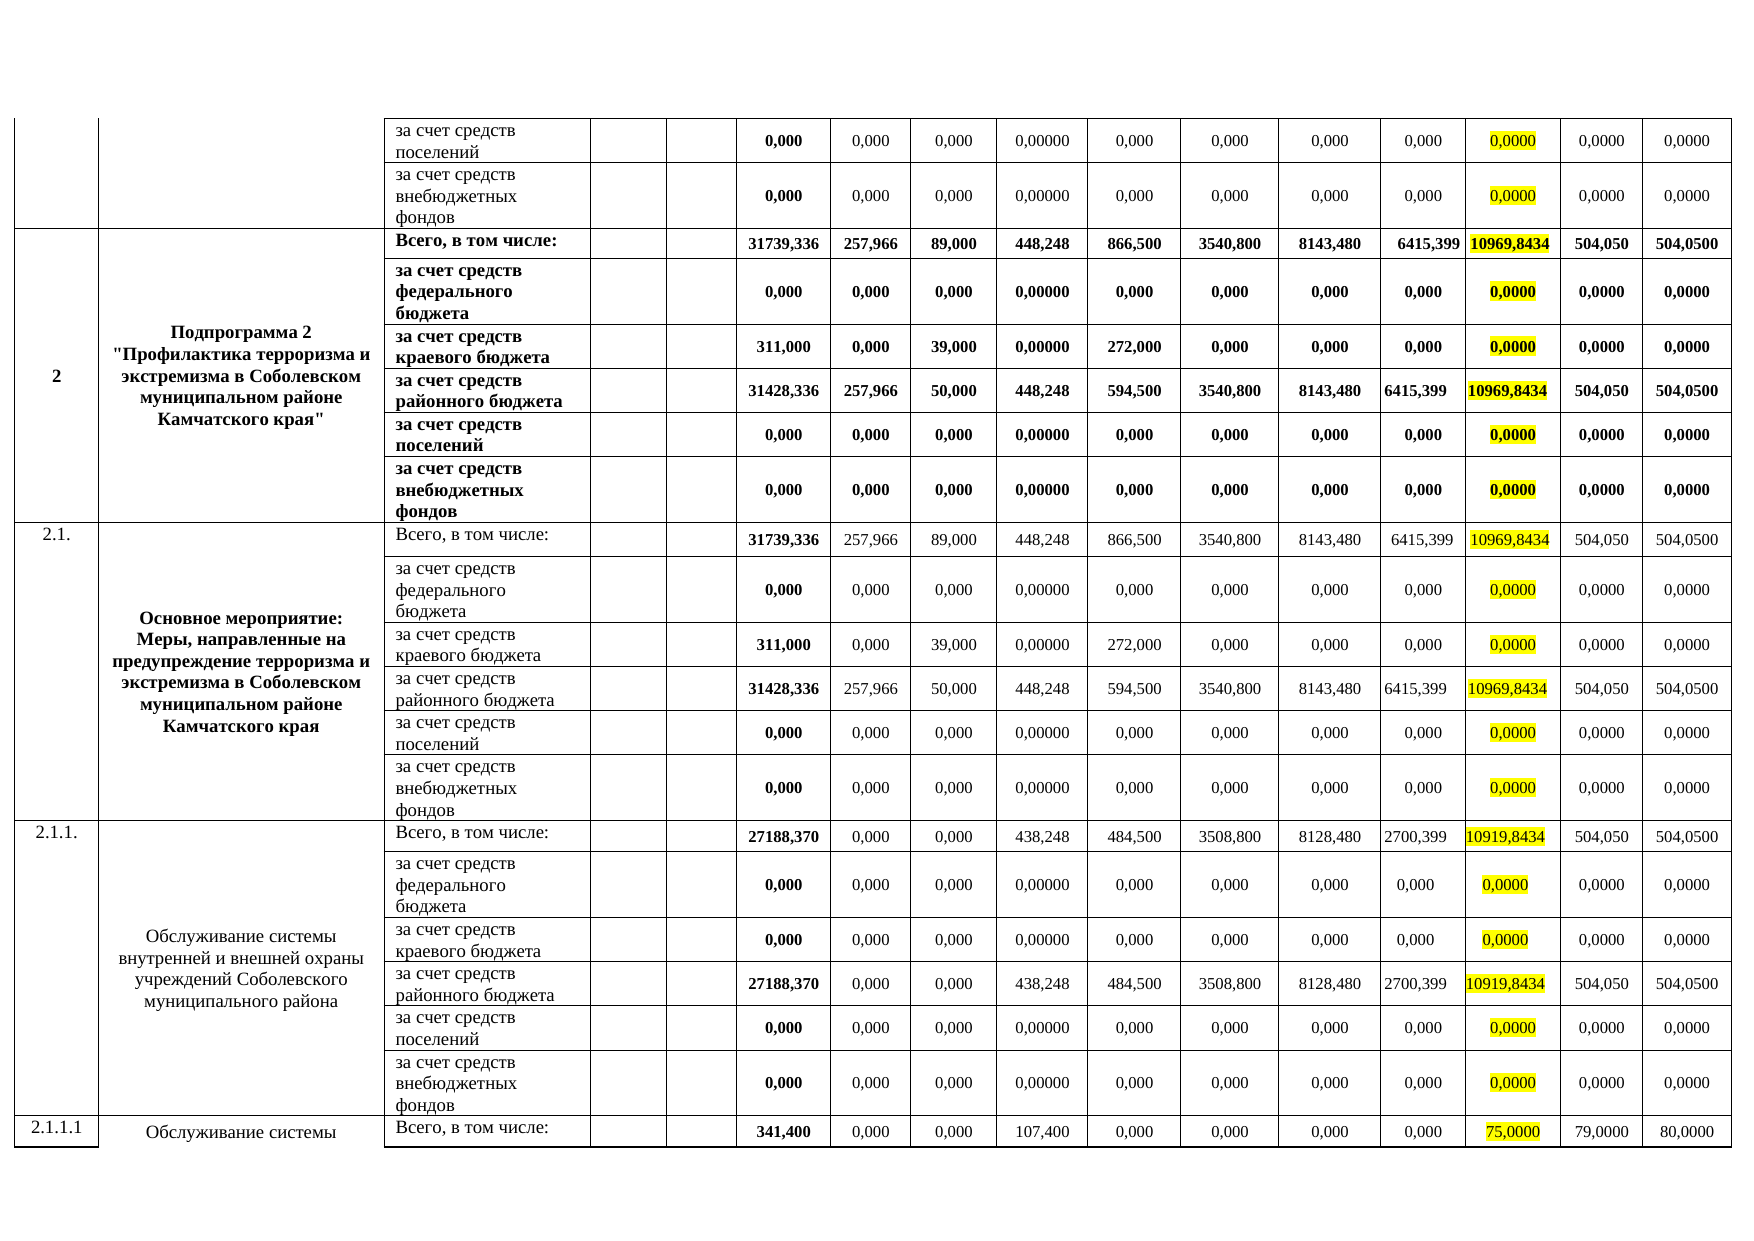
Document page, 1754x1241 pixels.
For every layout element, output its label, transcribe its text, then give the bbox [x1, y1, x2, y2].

table_cell 50,000 [911, 667, 996, 710]
table_cell [667, 1116, 736, 1146]
table_cell [667, 623, 736, 666]
table_cell 0,000 [911, 1051, 996, 1115]
table_cell 0,000 [737, 755, 830, 820]
table_cell 2.1. [15, 523, 98, 820]
table_cell 0,000 [1381, 163, 1465, 228]
table_cell 257,966 [831, 229, 910, 258]
table_cell 0,0000 [1561, 325, 1642, 368]
table_cell 0,000 [1279, 918, 1380, 961]
table_cell [667, 852, 736, 917]
table_cell 0,000 [1381, 259, 1465, 323]
table_cell 0,0000 [1561, 457, 1642, 522]
table_cell за счет средств внебюджетных фондов [385, 163, 590, 228]
table_cell [591, 852, 666, 917]
table_cell 0,000 [1279, 413, 1380, 456]
table_cell за счет средств районного бюджета [385, 962, 590, 1005]
table_cell 0,000 [911, 962, 996, 1005]
table_cell 0,000 [1088, 119, 1180, 162]
table_cell 0,0000 [1643, 623, 1731, 666]
table_cell Обслуживание системы внутренней и внешней охраны учреждений Соболевского муниципального района [99, 821, 384, 1115]
table_cell 448,248 [997, 523, 1087, 556]
table_cell за счет средств поселений [385, 119, 590, 162]
table_cell [591, 557, 666, 622]
table_cell 10969,8434 [1466, 369, 1560, 412]
table_cell 0,000 [831, 457, 910, 522]
table_cell 0,00000 [997, 918, 1087, 961]
table_cell 0,0000 [1466, 557, 1560, 622]
table_cell 0,0000 [1561, 755, 1642, 820]
table_cell 50,000 [911, 369, 996, 412]
table_cell 272,000 [1088, 623, 1180, 666]
table_cell 0,0000 [1466, 623, 1560, 666]
table_cell 0,000 [1181, 1116, 1278, 1146]
table_cell 0,000 [1181, 623, 1278, 666]
table_cell 10919,8434 [1466, 821, 1560, 851]
table_cell 0,0000 [1466, 163, 1560, 228]
table_cell [667, 918, 736, 961]
table_cell [591, 369, 666, 412]
table_cell 0,00000 [997, 163, 1087, 228]
table_cell 0,000 [1381, 711, 1465, 754]
table_cell 504,050 [1561, 667, 1642, 710]
table_cell 0,000 [1381, 457, 1465, 522]
table_cell 0,000 [831, 1006, 910, 1049]
table_cell [667, 667, 736, 710]
table_cell 0,000 [1088, 259, 1180, 323]
table_cell [591, 1116, 666, 1146]
table_cell [591, 413, 666, 456]
table_cell [667, 325, 736, 368]
table_cell 504,0500 [1643, 229, 1731, 258]
table_cell 0,0000 [1466, 918, 1560, 961]
table_cell 504,0500 [1643, 667, 1731, 710]
table_cell за счет средств краевого бюджета [385, 325, 590, 368]
table_cell [591, 667, 666, 710]
table_cell 0,0000 [1561, 163, 1642, 228]
table_cell 0,000 [1381, 918, 1465, 961]
table_cell 0,000 [1088, 852, 1180, 917]
table_cell 0,000 [1381, 119, 1465, 162]
table_cell [591, 755, 666, 820]
table_cell 0,000 [831, 557, 910, 622]
table_cell 0,0000 [1643, 1051, 1731, 1115]
table_cell 0,000 [1381, 413, 1465, 456]
table_cell 0,000 [831, 821, 910, 851]
table_cell 0,000 [737, 259, 830, 323]
table_cell 0,000 [1279, 457, 1380, 522]
table_cell 0,0000 [1643, 1006, 1731, 1049]
table_cell 0,0000 [1466, 1051, 1560, 1115]
table_cell 8143,480 [1279, 523, 1380, 556]
table_cell [667, 755, 736, 820]
table_cell 3508,800 [1181, 962, 1278, 1005]
table_cell за счет средств федерального бюджета [385, 259, 590, 323]
table_cell 3540,800 [1181, 229, 1278, 258]
table_cell 484,500 [1088, 962, 1180, 1005]
table_cell 3540,800 [1181, 369, 1278, 412]
table_cell 0,000 [911, 259, 996, 323]
table_cell 594,500 [1088, 667, 1180, 710]
table_cell 504,0500 [1643, 369, 1731, 412]
table_cell 448,248 [997, 369, 1087, 412]
table_cell 0,0000 [1561, 259, 1642, 323]
table_cell 0,000 [1088, 711, 1180, 754]
table_cell 0,0000 [1466, 852, 1560, 917]
table_cell за счет средств внебюджетных фондов [385, 457, 590, 522]
table_cell 0,0000 [1561, 557, 1642, 622]
table_cell 0,000 [1279, 1116, 1380, 1146]
table_cell 0,00000 [997, 711, 1087, 754]
table_cell 0,000 [911, 918, 996, 961]
table_cell 0,00000 [997, 623, 1087, 666]
table_cell [667, 523, 736, 556]
table_cell 0,000 [1279, 119, 1380, 162]
table_cell 0,0000 [1643, 325, 1731, 368]
table_cell 0,0000 [1466, 325, 1560, 368]
table_cell 272,000 [1088, 325, 1180, 368]
table_cell 0,000 [831, 259, 910, 323]
table_cell 0,000 [1381, 755, 1465, 820]
table_cell 0,000 [911, 163, 996, 228]
table_cell 0,0000 [1466, 457, 1560, 522]
table_cell Всего, в том числе: [385, 229, 590, 258]
table_cell 0,000 [1181, 1006, 1278, 1049]
table_cell [667, 1051, 736, 1115]
table_cell 8143,480 [1279, 369, 1380, 412]
table_cell 2 [15, 229, 98, 522]
table_cell 2700,399 [1381, 962, 1465, 1005]
table_cell [667, 1006, 736, 1049]
table_cell 0,00000 [997, 325, 1087, 368]
table_cell [591, 457, 666, 522]
table_cell 0,000 [1181, 1051, 1278, 1115]
table_cell 0,000 [1381, 557, 1465, 622]
table_cell [667, 711, 736, 754]
table_cell [591, 1006, 666, 1049]
table_cell 0,0000 [1561, 119, 1642, 162]
table_cell [667, 413, 736, 456]
table_cell 0,000 [1381, 852, 1465, 917]
table_cell 0,000 [1279, 557, 1380, 622]
table_cell 0,000 [737, 557, 830, 622]
table_cell 0,000 [737, 413, 830, 456]
table_cell 0,000 [1181, 852, 1278, 917]
table_cell 6415,399 [1381, 523, 1465, 556]
table_cell 0,0000 [1561, 711, 1642, 754]
table_cell [591, 119, 666, 162]
table_cell [667, 259, 736, 323]
table_cell 39,000 [911, 325, 996, 368]
table_cell за счет средств федерального бюджета [385, 852, 590, 917]
table_cell 0,0000 [1466, 119, 1560, 162]
table_cell [591, 821, 666, 851]
table_cell 0,000 [737, 711, 830, 754]
table_cell 0,000 [1279, 163, 1380, 228]
table_cell за счет средств федерального бюджета [385, 557, 590, 622]
table_cell 0,0000 [1561, 623, 1642, 666]
table_cell 0,000 [911, 821, 996, 851]
table_cell 438,248 [997, 962, 1087, 1005]
table_cell [591, 325, 666, 368]
table_cell 0,0000 [1466, 755, 1560, 820]
table_cell 257,966 [831, 523, 910, 556]
table_cell [591, 163, 666, 228]
table_cell 3508,800 [1181, 821, 1278, 851]
table_cell 0,000 [1279, 1006, 1380, 1049]
table_cell 438,248 [997, 821, 1087, 851]
table_cell 0,000 [737, 918, 830, 961]
table_cell 0,0000 [1643, 457, 1731, 522]
table_cell 0,000 [831, 413, 910, 456]
table_cell 0,000 [1088, 1006, 1180, 1049]
table_cell 0,000 [831, 325, 910, 368]
table_cell 0,000 [1088, 1116, 1180, 1146]
table_cell 8128,480 [1279, 821, 1380, 851]
table_cell 866,500 [1088, 229, 1180, 258]
table_cell 0,000 [911, 852, 996, 917]
table_cell 2700,399 [1381, 821, 1465, 851]
table_cell 0,0000 [1466, 1006, 1560, 1049]
table_cell 504,0500 [1643, 821, 1731, 851]
table_cell 0,000 [1381, 1116, 1465, 1146]
table_cell 0,000 [1381, 623, 1465, 666]
table_cell 0,00000 [997, 457, 1087, 522]
table_cell 107,400 [997, 1116, 1087, 1146]
table_cell за счет средств внебюджетных фондов [385, 755, 590, 820]
table_cell 31739,336 [737, 229, 830, 258]
table_cell 0,0000 [1561, 413, 1642, 456]
table_cell 0,000 [1279, 852, 1380, 917]
table_cell 0,000 [1279, 755, 1380, 820]
table_cell 0,00000 [997, 755, 1087, 820]
table_cell [667, 229, 736, 258]
table_cell 0,000 [911, 557, 996, 622]
table_cell 0,000 [831, 1051, 910, 1115]
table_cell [99, 1116, 384, 1146]
table_cell 0,000 [1381, 1051, 1465, 1115]
table_cell 31739,336 [737, 523, 830, 556]
table_cell 0,00000 [997, 557, 1087, 622]
table_cell 27188,370 [737, 821, 830, 851]
table_cell 89,000 [911, 523, 996, 556]
table_cell 2.1.1.1 [15, 1116, 98, 1146]
table_cell за счет средств поселений [385, 413, 590, 456]
table_cell 0,0000 [1561, 1051, 1642, 1115]
table_cell 0,000 [911, 1116, 996, 1146]
table_cell 0,000 [1279, 259, 1380, 323]
table_cell Основное мероприятие: Меры, направленные на предупреждение терроризма и экстремизма в Соболевском муниципальном районе Камчатского края [99, 523, 384, 820]
table_cell 0,000 [831, 755, 910, 820]
table_cell 6415,399 [1381, 369, 1465, 412]
table_cell 504,0500 [1643, 523, 1731, 556]
table_cell 0,0000 [1466, 259, 1560, 323]
table_cell 0,000 [1088, 1051, 1180, 1115]
table_cell 79,0000 [1561, 1116, 1642, 1146]
table_cell 0,000 [1181, 163, 1278, 228]
table_cell 0,000 [737, 163, 830, 228]
table_cell [591, 523, 666, 556]
table_cell 0,000 [1181, 557, 1278, 622]
table_cell [591, 259, 666, 323]
table_cell 0,000 [1181, 413, 1278, 456]
table_cell 866,500 [1088, 523, 1180, 556]
table_cell 0,000 [911, 119, 996, 162]
table_cell 311,000 [737, 623, 830, 666]
table_cell 10969,8434 [1466, 523, 1560, 556]
table_cell 0,0000 [1643, 918, 1731, 961]
table_cell 75,0000 [1466, 1116, 1560, 1146]
table_cell за счет средств краевого бюджета [385, 918, 590, 961]
table_cell 0,000 [1279, 325, 1380, 368]
table_cell 0,0000 [1643, 163, 1731, 228]
table_cell 0,00000 [997, 1006, 1087, 1049]
table_cell 0,000 [831, 163, 910, 228]
table_cell Всего, в том числе: [385, 523, 590, 556]
table_cell 257,966 [831, 667, 910, 710]
table_cell 504,0500 [1643, 962, 1731, 1005]
table_cell 311,000 [737, 325, 830, 368]
table_cell 0,000 [911, 711, 996, 754]
table_cell 504,050 [1561, 229, 1642, 258]
table_cell 89,000 [911, 229, 996, 258]
table_cell 0,00000 [997, 259, 1087, 323]
table_cell за счет средств краевого бюджета [385, 623, 590, 666]
table_cell 448,248 [997, 667, 1087, 710]
table_cell 0,00000 [997, 1051, 1087, 1115]
table_cell за счет средств внебюджетных фондов [385, 1051, 590, 1115]
table_cell 0,000 [831, 1116, 910, 1146]
table_cell 10919,8434 [1466, 962, 1560, 1005]
table_cell 8143,480 [1279, 667, 1380, 710]
table_cell 0,000 [737, 457, 830, 522]
table_cell 594,500 [1088, 369, 1180, 412]
table_cell 504,050 [1561, 962, 1642, 1005]
table_cell 0,000 [1088, 163, 1180, 228]
table_cell 0,0000 [1561, 918, 1642, 961]
table_cell 0,000 [1181, 325, 1278, 368]
table_cell [667, 119, 736, 162]
table_cell [667, 557, 736, 622]
table_cell 0,000 [831, 623, 910, 666]
table_cell 0,0000 [1643, 413, 1731, 456]
table_cell 80,0000 [1643, 1116, 1731, 1146]
table_cell 3540,800 [1181, 523, 1278, 556]
table_cell 10969,8434 [1466, 667, 1560, 710]
table_cell 0,000 [1088, 457, 1180, 522]
table_cell 3540,800 [1181, 667, 1278, 710]
table_cell 0,0000 [1643, 557, 1731, 622]
table_cell 0,000 [911, 1006, 996, 1049]
table_cell Подпрограмма 2 "Профилактика терроризма и экстремизма в Соболевском муниципальном районе Камчатского края" [99, 229, 384, 522]
table_cell 0,0000 [1643, 711, 1731, 754]
table_cell 0,000 [1088, 755, 1180, 820]
table_cell 0,00000 [997, 119, 1087, 162]
table_cell 0,000 [831, 962, 910, 1005]
table_cell 0,000 [1381, 325, 1465, 368]
table_cell 448,248 [997, 229, 1087, 258]
table_cell 0,000 [831, 711, 910, 754]
table_cell 0,000 [737, 1006, 830, 1049]
table_cell 0,0000 [1561, 1006, 1642, 1049]
table_cell Всего, в том числе: [385, 1116, 590, 1146]
table_cell 0,000 [1181, 457, 1278, 522]
table_cell [591, 962, 666, 1005]
table_cell 2.1.1. [15, 821, 98, 1115]
table_cell 0,000 [1181, 119, 1278, 162]
table_cell 0,0000 [1643, 852, 1731, 917]
table_cell 31428,336 [737, 369, 830, 412]
table_cell 8128,480 [1279, 962, 1380, 1005]
table_cell 39,000 [911, 623, 996, 666]
table_cell 10969,8434 [1466, 229, 1560, 258]
table_cell 0,000 [1279, 711, 1380, 754]
table_cell 0,000 [911, 457, 996, 522]
table_cell [591, 1051, 666, 1115]
table_cell 504,050 [1561, 369, 1642, 412]
table_cell 504,050 [1561, 821, 1642, 851]
table_cell 0,000 [831, 119, 910, 162]
table_cell [667, 163, 736, 228]
table_cell 0,0000 [1643, 259, 1731, 323]
table_cell 27188,370 [737, 962, 830, 1005]
table_cell 0,000 [1181, 755, 1278, 820]
table_cell [667, 457, 736, 522]
table_cell [667, 821, 736, 851]
table_cell 341,400 [737, 1116, 830, 1146]
table_cell [591, 229, 666, 258]
table_cell 504,050 [1561, 523, 1642, 556]
table_cell 0,000 [911, 755, 996, 820]
table_cell 0,000 [831, 918, 910, 961]
table_cell [667, 962, 736, 1005]
table_cell 0,000 [737, 852, 830, 917]
table_cell 0,0000 [1466, 413, 1560, 456]
table_cell 6415,399 [1381, 229, 1465, 258]
table_cell 0,000 [911, 413, 996, 456]
table_cell 0,000 [1279, 1051, 1380, 1115]
table_cell 0,000 [1381, 1006, 1465, 1049]
table_cell [591, 711, 666, 754]
table_cell 31428,336 [737, 667, 830, 710]
table_cell 0,000 [1088, 918, 1180, 961]
table_cell 0,0000 [1561, 852, 1642, 917]
table_cell 6415,399 [1381, 667, 1465, 710]
table_cell 0,000 [1088, 557, 1180, 622]
table_cell 257,966 [831, 369, 910, 412]
table_cell 0,0000 [1466, 711, 1560, 754]
table_cell 0,000 [1088, 413, 1180, 456]
table_cell 0,0000 [1643, 119, 1731, 162]
table_cell 0,000 [737, 1051, 830, 1115]
table_cell за счет средств районного бюджета [385, 369, 590, 412]
table_cell 0,0000 [1643, 755, 1731, 820]
table_cell 0,000 [831, 852, 910, 917]
table_cell 484,500 [1088, 821, 1180, 851]
table_cell 0,000 [1279, 623, 1380, 666]
table_cell за счет средств районного бюджета [385, 667, 590, 710]
table_cell 0,000 [737, 119, 830, 162]
table_cell за счет средств поселений [385, 711, 590, 754]
table_cell за счет средств поселений [385, 1006, 590, 1049]
table_cell [667, 369, 736, 412]
table_cell 0,000 [1181, 918, 1278, 961]
table_cell 8143,480 [1279, 229, 1380, 258]
table_cell Всего, в том числе: [385, 821, 590, 851]
table_cell 0,000 [1181, 711, 1278, 754]
table_cell 0,00000 [997, 413, 1087, 456]
table_cell 0,000 [1181, 259, 1278, 323]
table_cell 0,00000 [997, 852, 1087, 917]
table_cell [591, 918, 666, 961]
table_cell [591, 623, 666, 666]
